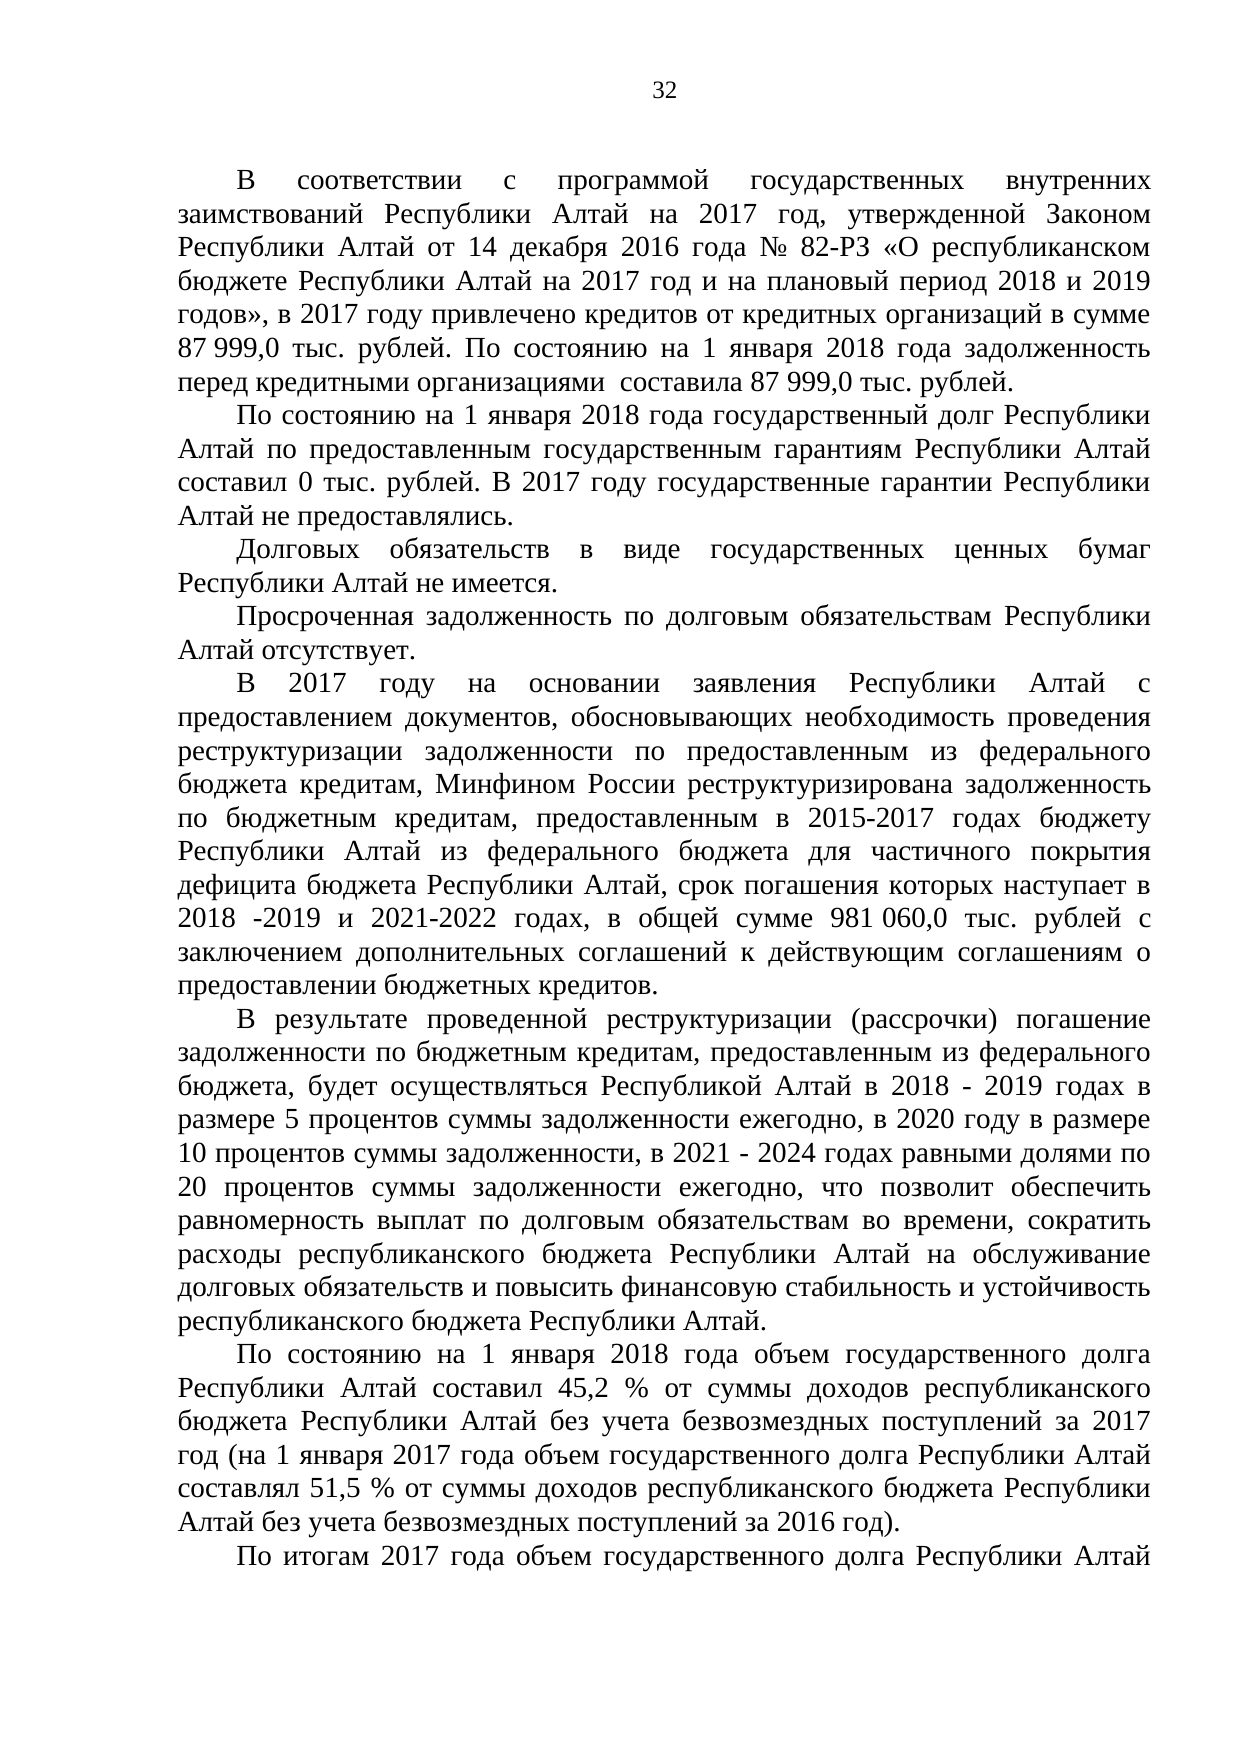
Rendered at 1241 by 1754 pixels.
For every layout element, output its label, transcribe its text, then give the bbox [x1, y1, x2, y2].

text По состоянию на 1 января 2018 года государственный долг Республики Алтай по предоставленным государственным гарантиям Республики Алтай составил 0 тыс. рублей. В 2017 году государственные гарантии Республики Алтай не предоставлялись. [177, 397, 1152, 531]
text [177, 1538, 1152, 1571]
text Просроченная задолженность по долговым обязательствам Республики Алтай отсутствует. [177, 598, 1152, 666]
text По состоянию на 1 января 2018 года объем государственного долга Республики Алтай составил 45,2 % от суммы доходов республиканского бюджета Республики Алтай без учета безвозмездных поступлений за 2017 год (на 1 января 2017 года объем государственного долга Республики Алтай составлял 51,5 % от суммы доходов республиканского бюджета Республики Алтай без учета безвозмездных поступлений за 2016 год). [177, 1336, 1152, 1538]
text В соответствии с программой государственных внутренних заимствований Республики Алтай на 2017 год, утвержденной Законом Республики Алтай от 14 декабря 2016 года № 82-РЗ «О республиканском бюджете Республики Алтай на 2017 год и на плановый период 2018 и 2019 годов», в 2017 году привлечено кредитов от кредитных организаций в сумме 87 999,0 тыс. рублей. По состоянию на 1 января 2018 года задолженность перед кредитными организациями составила 87 999,0 тыс. рублей. [177, 162, 1152, 397]
text В 2017 году на основании заявления Республики Алтай с предоставлением документов, обосновывающих необходимость проведения реструктуризации задолженности по предоставленным из федерального бюджета кредитам, Минфином России реструктуризирована задолженность по бюджетным кредитам, предоставленным в 2015-2017 годах бюджету Республики Алтай из федерального бюджета для частичного покрытия дефицита бюджета Республики Алтай, срок погашения которых наступает в 2018 -2019 и 2021-2022 годах, в общей сумме 981 060,0 тыс. рублей с заключением дополнительных соглашений к действующим соглашениям о предоставлении бюджетных кредитов. [177, 666, 1152, 1001]
text В результате проведенной реструктуризации (рассрочки) погашение задолженности по бюджетным кредитам, предоставленным из федерального бюджета, будет осуществляться Республикой Алтай в 2018 - 2019 годах в размере 5 процентов суммы задолженности ежегодно, в 2020 году в размере 10 процентов суммы задолженности, в 2021 - 2024 годах равными долями по 20 процентов суммы задолженности ежегодно, что позволит обеспечить равномерность выплат по долговым обязательствам во времени, сократить расходы республиканского бюджета Республики Алтай на обслуживание долговых обязательств и повысить финансовую стабильность и устойчивость республиканского бюджета Республики Алтай. [177, 1001, 1152, 1336]
text Долговых обязательств в виде государственных ценных бумаг Республики Алтай не имеется. [177, 531, 1152, 598]
